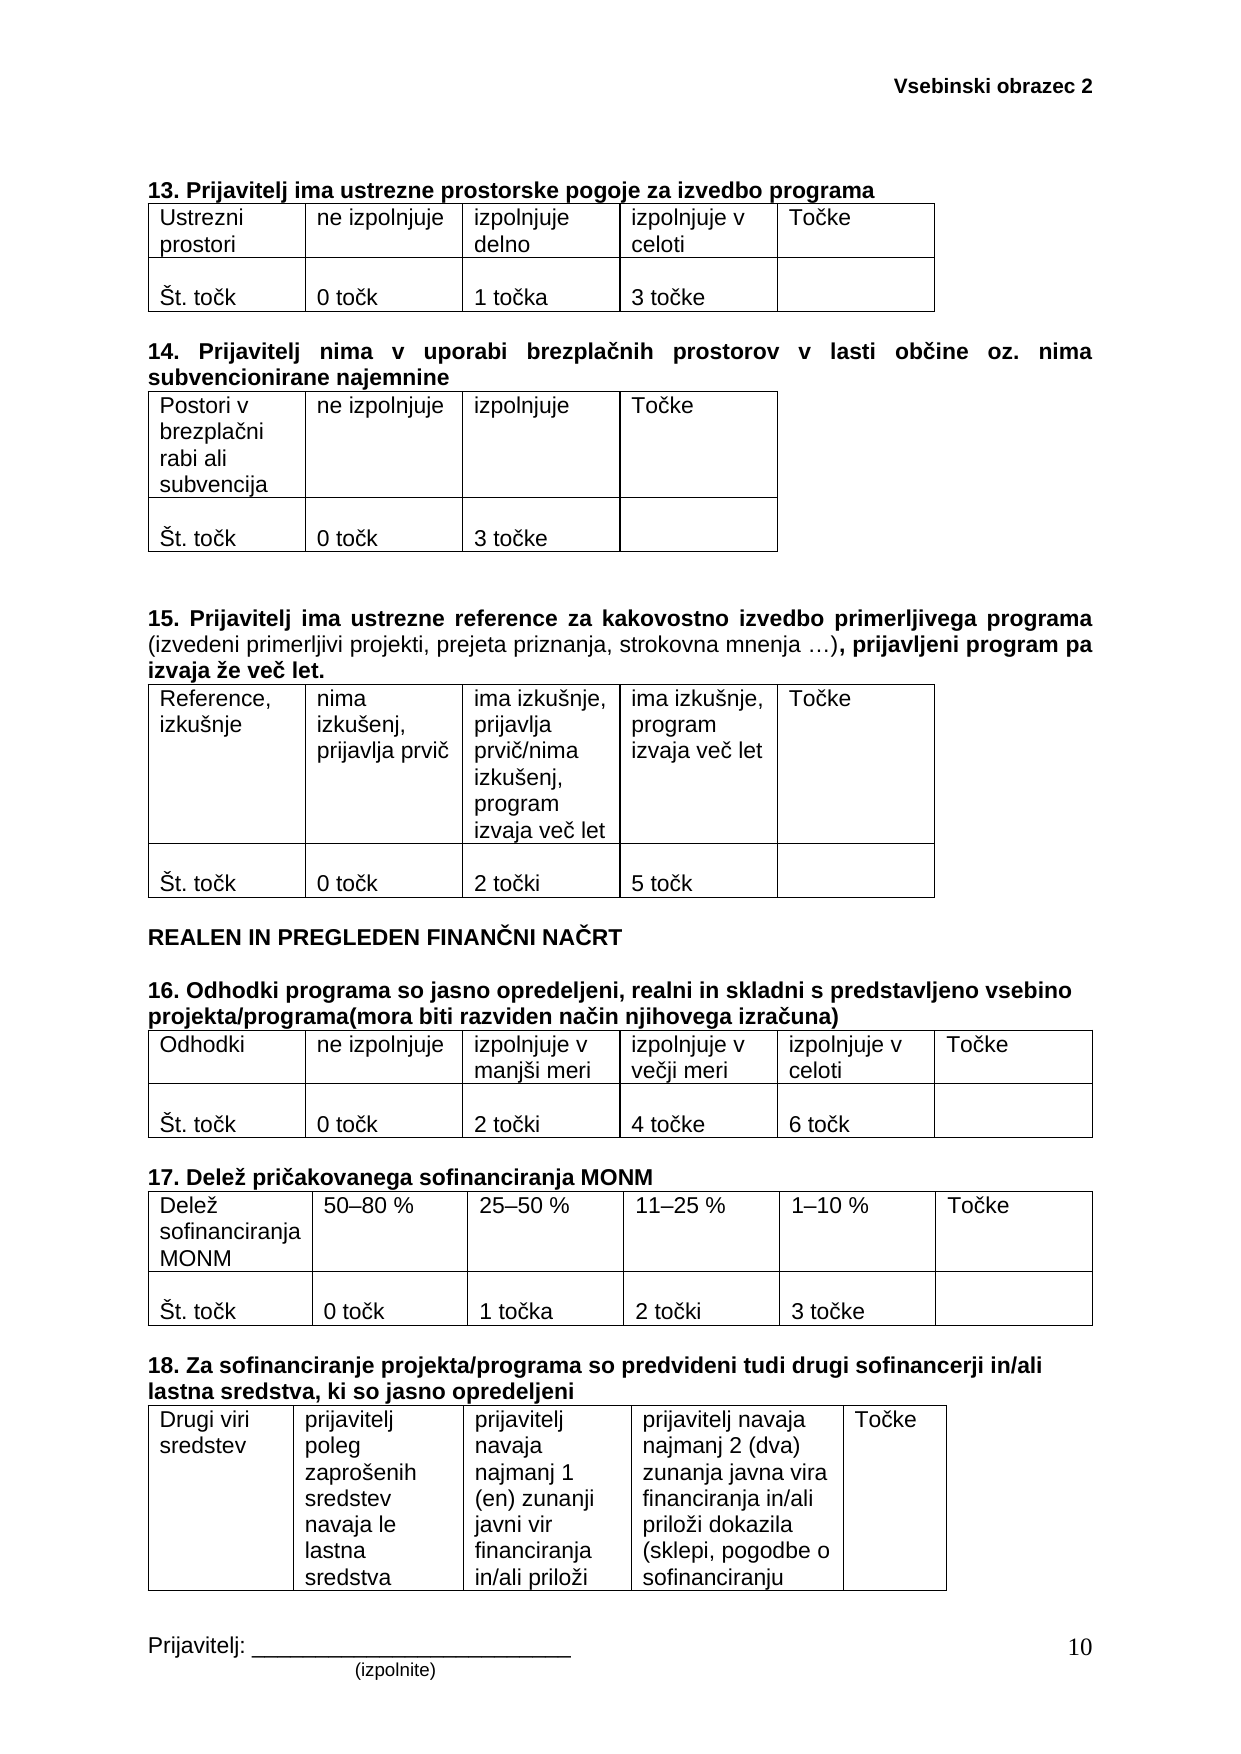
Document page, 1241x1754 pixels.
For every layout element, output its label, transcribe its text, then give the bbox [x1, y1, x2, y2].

table_cell 4 točke [621, 1084, 777, 1137]
text 13. Prijavitelj ima ustrezne prostorske pogoje za izvedbo programa [148, 177, 1093, 203]
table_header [464, 1406, 631, 1590]
table_cell 3 točke [621, 258, 777, 311]
table_header Delež sofinanciranja MONM [149, 1192, 312, 1271]
table_header Točke [778, 204, 934, 257]
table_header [294, 1406, 463, 1590]
table_header izpolnjuje [463, 392, 619, 497]
table_cell Št. točk [149, 1084, 305, 1137]
table_header 11–25 % [624, 1192, 779, 1271]
text 15. Prijavitelj ima ustrezne reference za kakovostno izvedbo primerljivega programa (izvedeni primerljivi projekti, prejeta priznanja, strokovna mnenja …), prijavljeni program pa izvaja že več let. [148, 605, 1093, 684]
table_header ne izpolnjuje [306, 392, 462, 497]
table_header 1–10 % [780, 1192, 935, 1271]
text 16. Odhodki programa so jasno opredeljeni, realni in skladni s predstavljeno vsebino projekta/programa(mora biti razviden način njihovega izračuna) [148, 977, 1093, 1029]
text 18. Za sofinanciranje projekta/programa so predvideni tudi drugi sofinancerji in/ali lastna sredstva, ki so jasno opredeljeni [148, 1352, 1093, 1405]
table_cell [621, 498, 777, 551]
table_header nima izkušenj, prijavlja prvič [306, 685, 462, 843]
table_cell 0 točk [306, 1084, 462, 1137]
text REALEN IN PREGLEDEN FINANČNI NAČRT [148, 924, 1093, 950]
table_cell [778, 258, 934, 311]
table_header Reference, izkušnje [149, 685, 305, 843]
table_header Odhodki [149, 1031, 305, 1083]
table_header Postori v brezplačni rabi ali subvencija [149, 392, 305, 497]
table_cell 3 točke [780, 1272, 935, 1324]
table_header izpolnjuje v manjši meri [463, 1031, 619, 1083]
table_header Drugi viri sredstev [149, 1406, 293, 1590]
table_cell Št. točk [149, 258, 305, 311]
table_cell 1 točka [463, 258, 619, 311]
table_cell 0 točk [306, 498, 462, 551]
text 14. Prijavitelj nima v uporabi brezplačnih prostorov v lasti občine oz. nima subvencionirane najemnine [148, 338, 1093, 391]
table_header Točke [935, 1031, 1092, 1083]
table_header izpolnjuje v celoti [778, 1031, 934, 1083]
table_header izpolnjuje v celoti [621, 204, 777, 257]
table_header Točke [621, 392, 777, 497]
table_cell 0 točk [306, 258, 462, 311]
table_header ima izkušnje, program izvaja več let [621, 685, 777, 843]
table_header Točke [778, 685, 934, 843]
table_header ima izkušnje, prijavlja prvič/nima izkušenj, program izvaja več let [463, 685, 619, 843]
table_cell Št. točk [149, 1272, 312, 1324]
table_header ne izpolnjuje [306, 204, 462, 257]
table_cell [935, 1084, 1092, 1137]
table_header Ustrezni prostori [149, 204, 305, 257]
table_cell 5 točk [621, 844, 777, 897]
table_header 25–50 % [468, 1192, 623, 1271]
table_cell 0 točk [313, 1272, 467, 1324]
table_header 50–80 % [313, 1192, 467, 1271]
table_header Točke [936, 1192, 1092, 1271]
table_cell 2 točki [463, 1084, 619, 1137]
table_cell 3 točke [463, 498, 619, 551]
table_cell 0 točk [306, 844, 462, 897]
table_cell [936, 1272, 1092, 1324]
table_cell 1 točka [468, 1272, 623, 1324]
text 17. Delež pričakovanega sofinanciranja MONM [148, 1164, 1093, 1191]
table_header izpolnjuje v večji meri [621, 1031, 777, 1083]
table_cell [778, 844, 934, 897]
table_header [632, 1406, 843, 1590]
table_cell 2 točki [624, 1272, 779, 1324]
table_header Točke [844, 1406, 946, 1590]
table_header ne izpolnjuje [306, 1031, 462, 1083]
table_cell 2 točki [463, 844, 619, 897]
table_header izpolnjuje delno [463, 204, 619, 257]
table_cell Št. točk [149, 844, 305, 897]
table_cell Št. točk [149, 498, 305, 551]
table_cell 6 točk [778, 1084, 934, 1137]
